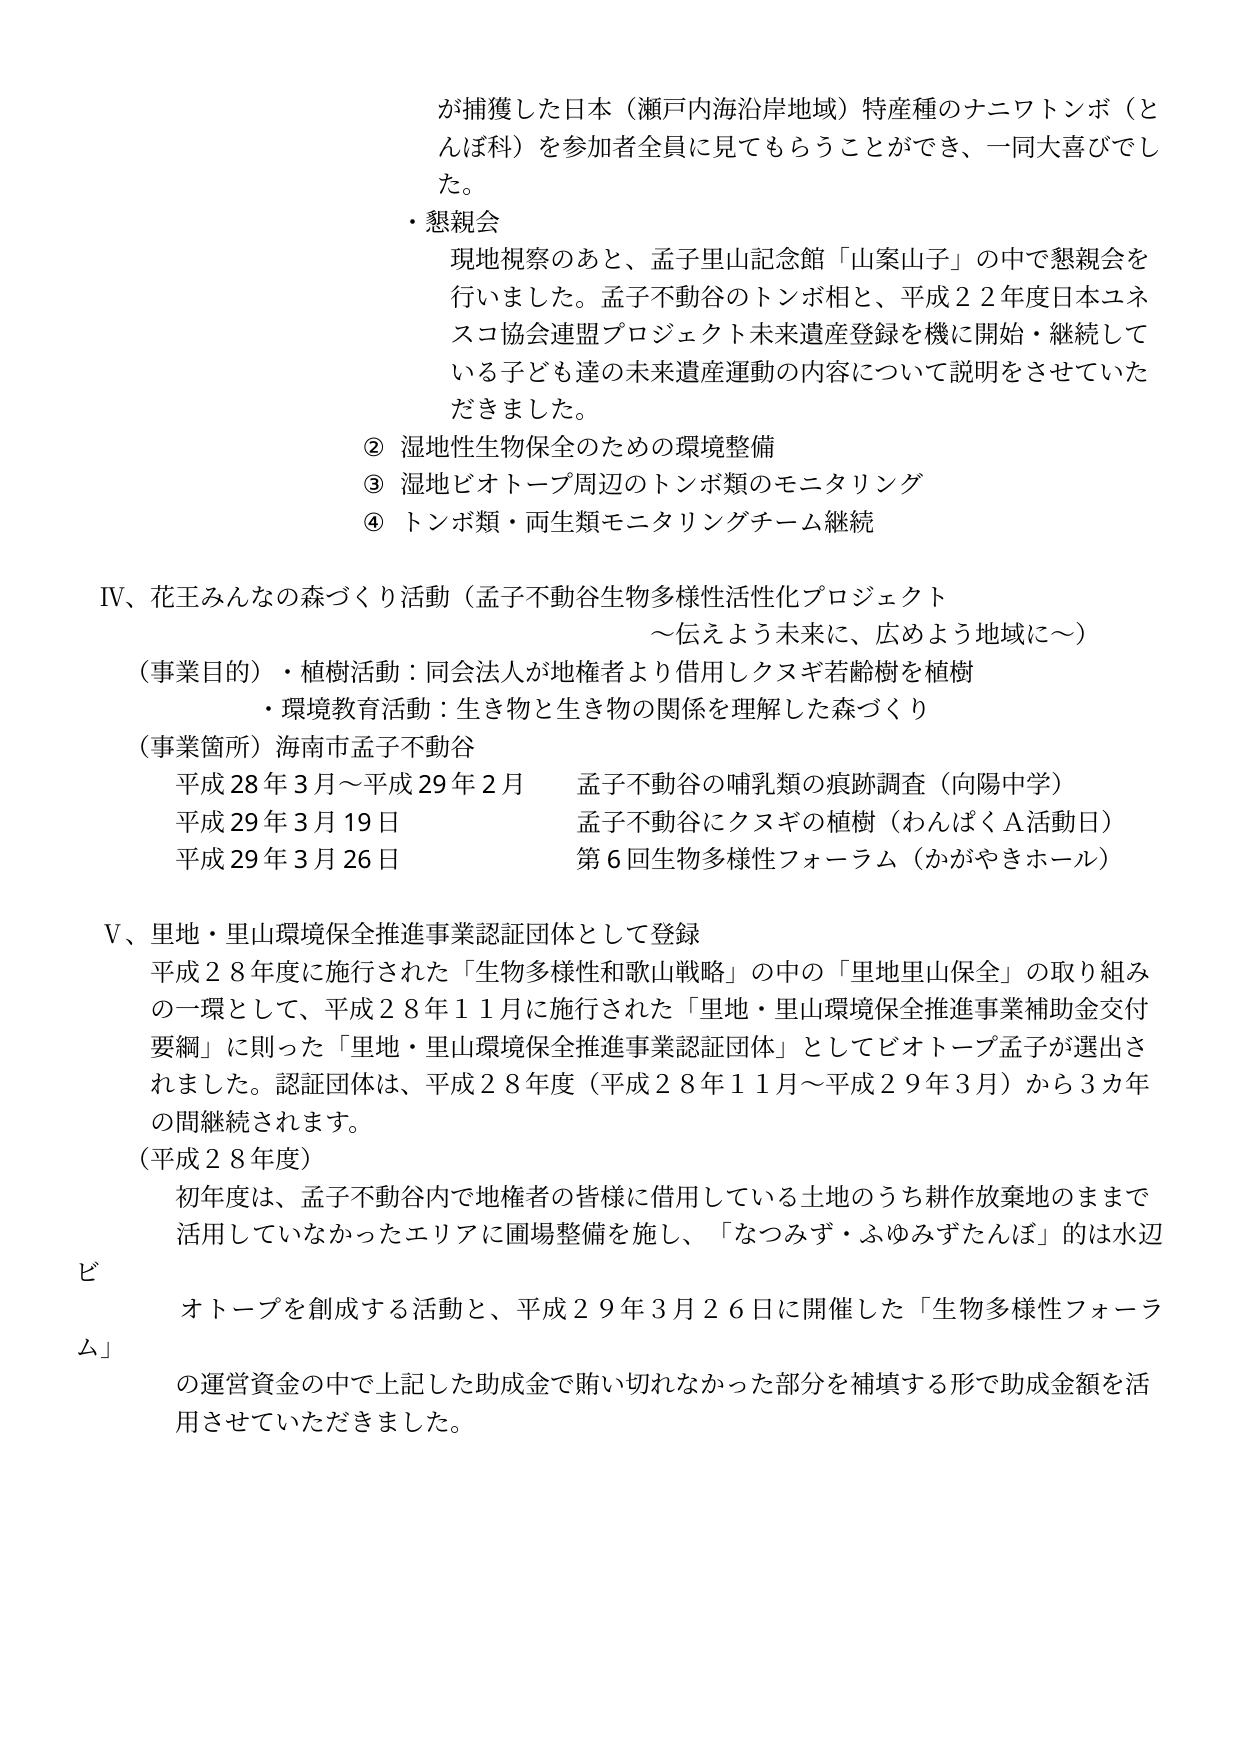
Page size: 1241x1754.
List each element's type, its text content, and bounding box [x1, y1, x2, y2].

text 活用していなかったエリアに圃場整備を施し、「なつみず・ふゆみずたんぼ」的は水辺ビ [75, 1214, 1165, 1289]
list 湿地性生物保全のための環境整備 [362, 427, 1165, 464]
text 初年度は、孟子不動谷内で地権者の皆様に借用している土地のうち耕作放棄地のままで [75, 1177, 1165, 1214]
text 平成28年3月～平成29年2月 孟子不動谷の哺乳類の痕跡調査（向陽中学） 平成29年3月19日 孟子不動谷にクヌギの植樹（わんぱくＡ活動日） [75, 764, 1165, 839]
text （平成２８年度） [75, 1139, 1165, 1177]
list 湿地ビオトープ周辺のトンボ類のモニタリング [362, 464, 1165, 502]
text 平成29年3月26日 第6回生物多様性フォーラム（かがやきホール） [75, 839, 1165, 877]
text の運営資金の中で上記した助成金で賄い切れなかった部分を補填する形で助成金額を活 [75, 1364, 1165, 1402]
text 要綱」に則った「里地・里山環境保全推進事業認証団体」としてビオトープ孟子が選出さ [75, 1027, 1165, 1064]
text んぼ科）を参加者全員に見てもらうことができ、一同大喜びでし [337, 127, 1165, 164]
text た。 [337, 164, 1165, 202]
text れました。認証団体は、平成２８年度（平成２８年１１月～平成２９年３月）から３カ年 [75, 1064, 1165, 1102]
text 用させていただきました。 [75, 1402, 1165, 1439]
text 行いました。孟子不動谷のトンボ相と、平成２２年度日本ユネ [75, 277, 1165, 314]
text が捕獲した日本（瀬戸内海沿岸地域）特産種のナニワトンボ（と [337, 89, 1165, 127]
text の間継続されます。 [75, 1102, 1165, 1139]
text Ⅴ、里地・里山環境保全推進事業認証団体として登録 [75, 914, 1165, 952]
list トンボ類・両生類モニタリングチーム継続 [362, 502, 1165, 539]
text オトープを創成する活動と、平成２９年３月２６日に開催した「生物多様性フォーラム」 [75, 1289, 1165, 1364]
text （事業箇所）海南市孟子不動谷 [75, 727, 1165, 764]
text （事業目的）・植樹活動：同会法人が地権者より借用しクヌギ若齢樹を植樹 [75, 652, 1165, 689]
text の一環として、平成２８年１１月に施行された「里地・里山環境保全推進事業補助金交付 [75, 989, 1165, 1027]
text スコ協会連盟プロジェクト未来遺産登録を機に開始・継続して [75, 314, 1165, 352]
text Ⅳ、花王みんなの森づくり活動（孟子不動谷生物多様性活性化プロジェクト [75, 577, 1165, 614]
text ～伝えよう未来に、広めよう地域に～） [75, 614, 1165, 652]
text いる子ども達の未来遺産運動の内容について説明をさせていた [75, 352, 1165, 389]
text ・環境教育活動：生き物と生き物の関係を理解した森づくり [75, 689, 1165, 727]
text だきました。 [75, 389, 1165, 427]
text 現地視察のあと、孟子里山記念館「山案山子」の中で懇親会を [75, 239, 1165, 277]
text 平成２８年度に施行された「生物多様性和歌山戦略」の中の「里地里山保全」の取り組み [75, 952, 1165, 989]
text ・懇親会 [75, 202, 1165, 239]
